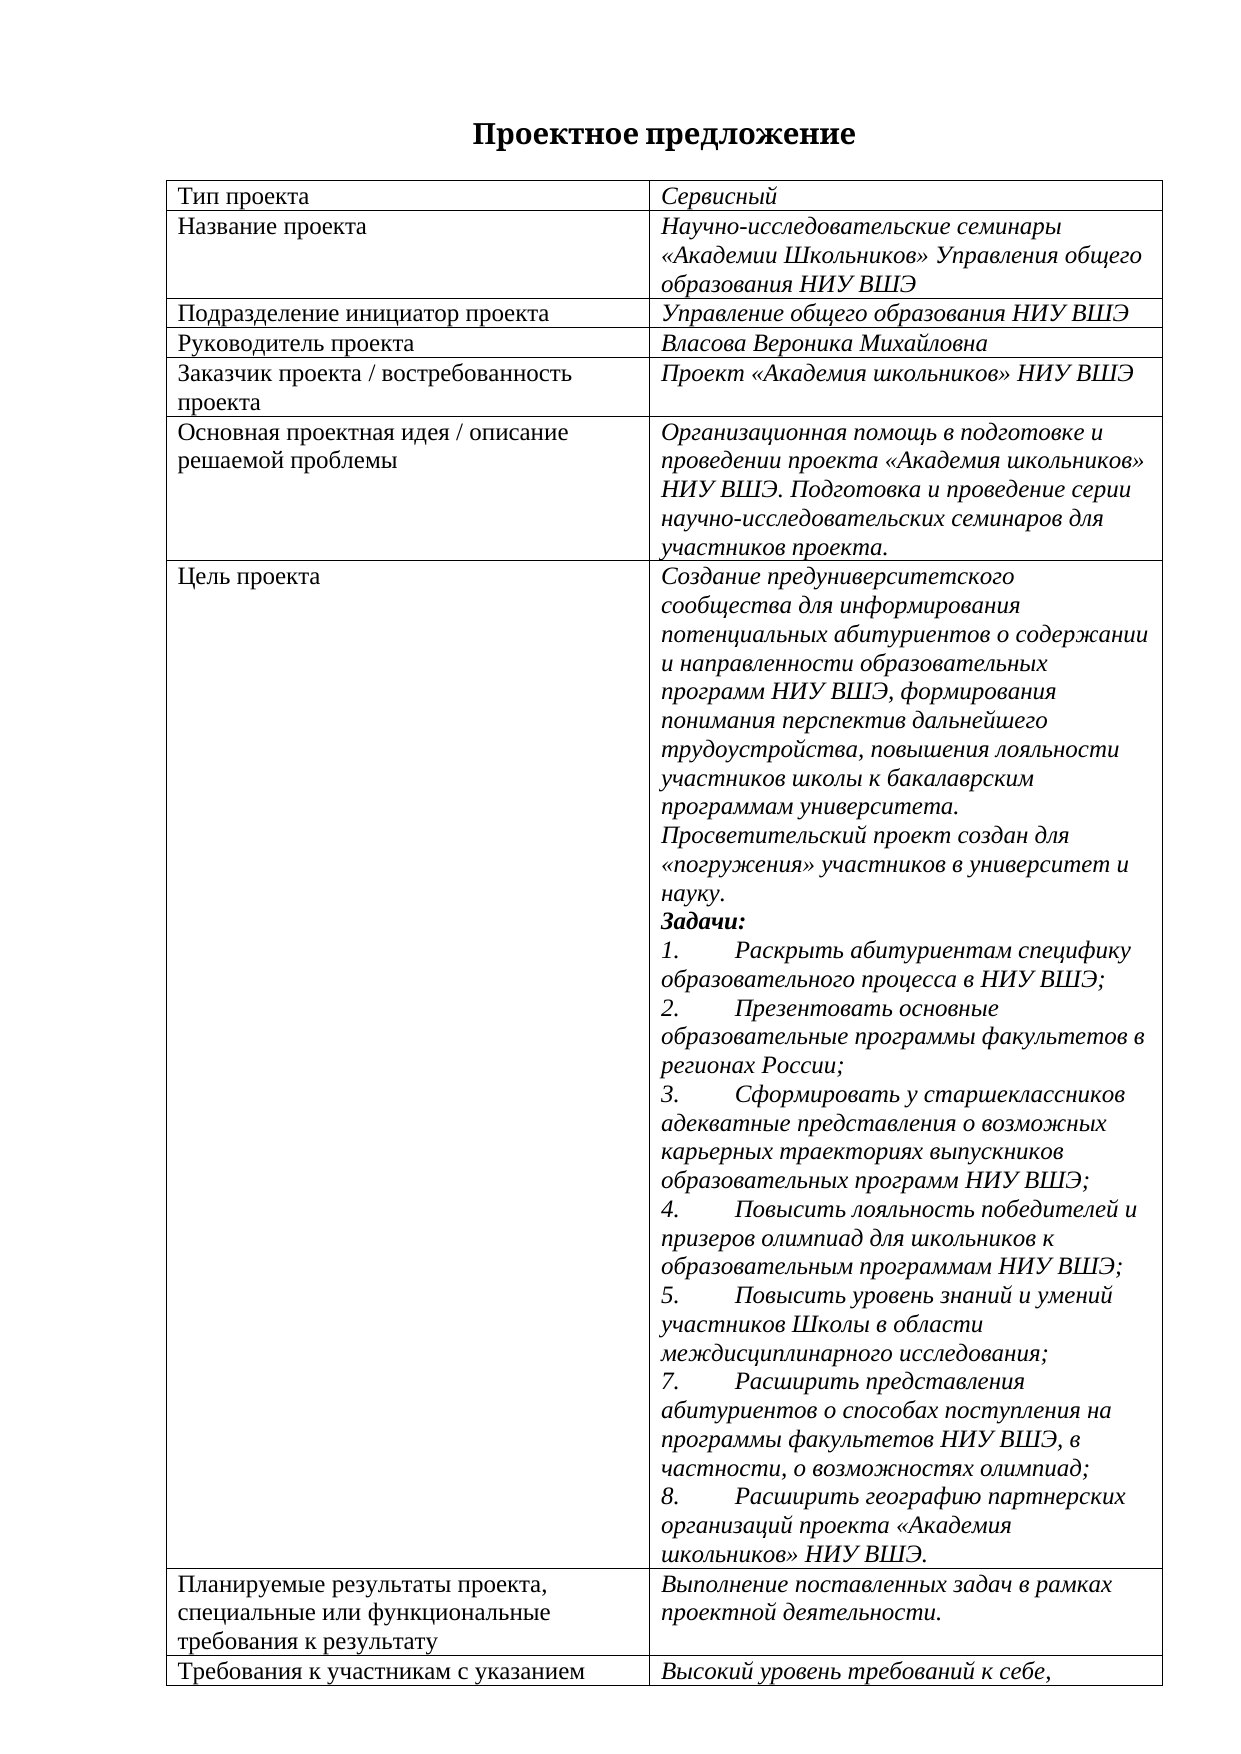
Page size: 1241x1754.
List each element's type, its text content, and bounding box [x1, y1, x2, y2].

table_cell Цель проекта [167, 561, 649, 1568]
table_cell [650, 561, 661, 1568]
table_header Тип проекта [167, 181, 649, 210]
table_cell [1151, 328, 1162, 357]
text Проектное предложение [177, 118, 1152, 152]
table_cell Подразделение инициатор проекта [167, 299, 649, 327]
table_cell Выполнение поставленных задач в рамках проектной деятельности. [650, 1569, 1162, 1655]
table_cell Планируемые результаты проекта, специальные или функциональные требования к результату [167, 1569, 649, 1655]
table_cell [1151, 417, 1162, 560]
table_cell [167, 1656, 649, 1685]
table_cell Научно-исследовательские семинары «Академии Школьников» Управления общего образования НИУ ВШЭ [650, 211, 1162, 297]
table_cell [650, 1656, 1162, 1685]
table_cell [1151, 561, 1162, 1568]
table_cell Основная проектная идея / описание решаемой проблемы [167, 417, 649, 560]
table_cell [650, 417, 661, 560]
table_header Сервисный [650, 181, 1162, 210]
table_cell Название проекта [167, 211, 649, 297]
table_cell Управление общего образования НИУ ВШЭ [650, 299, 1162, 327]
table_cell Проект «Академия школьников» НИУ ВШЭ [650, 358, 1162, 416]
table_cell Заказчик проекта / востребованность проекта [167, 358, 649, 416]
table_cell Руководитель проекта [167, 328, 649, 357]
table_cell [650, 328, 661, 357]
